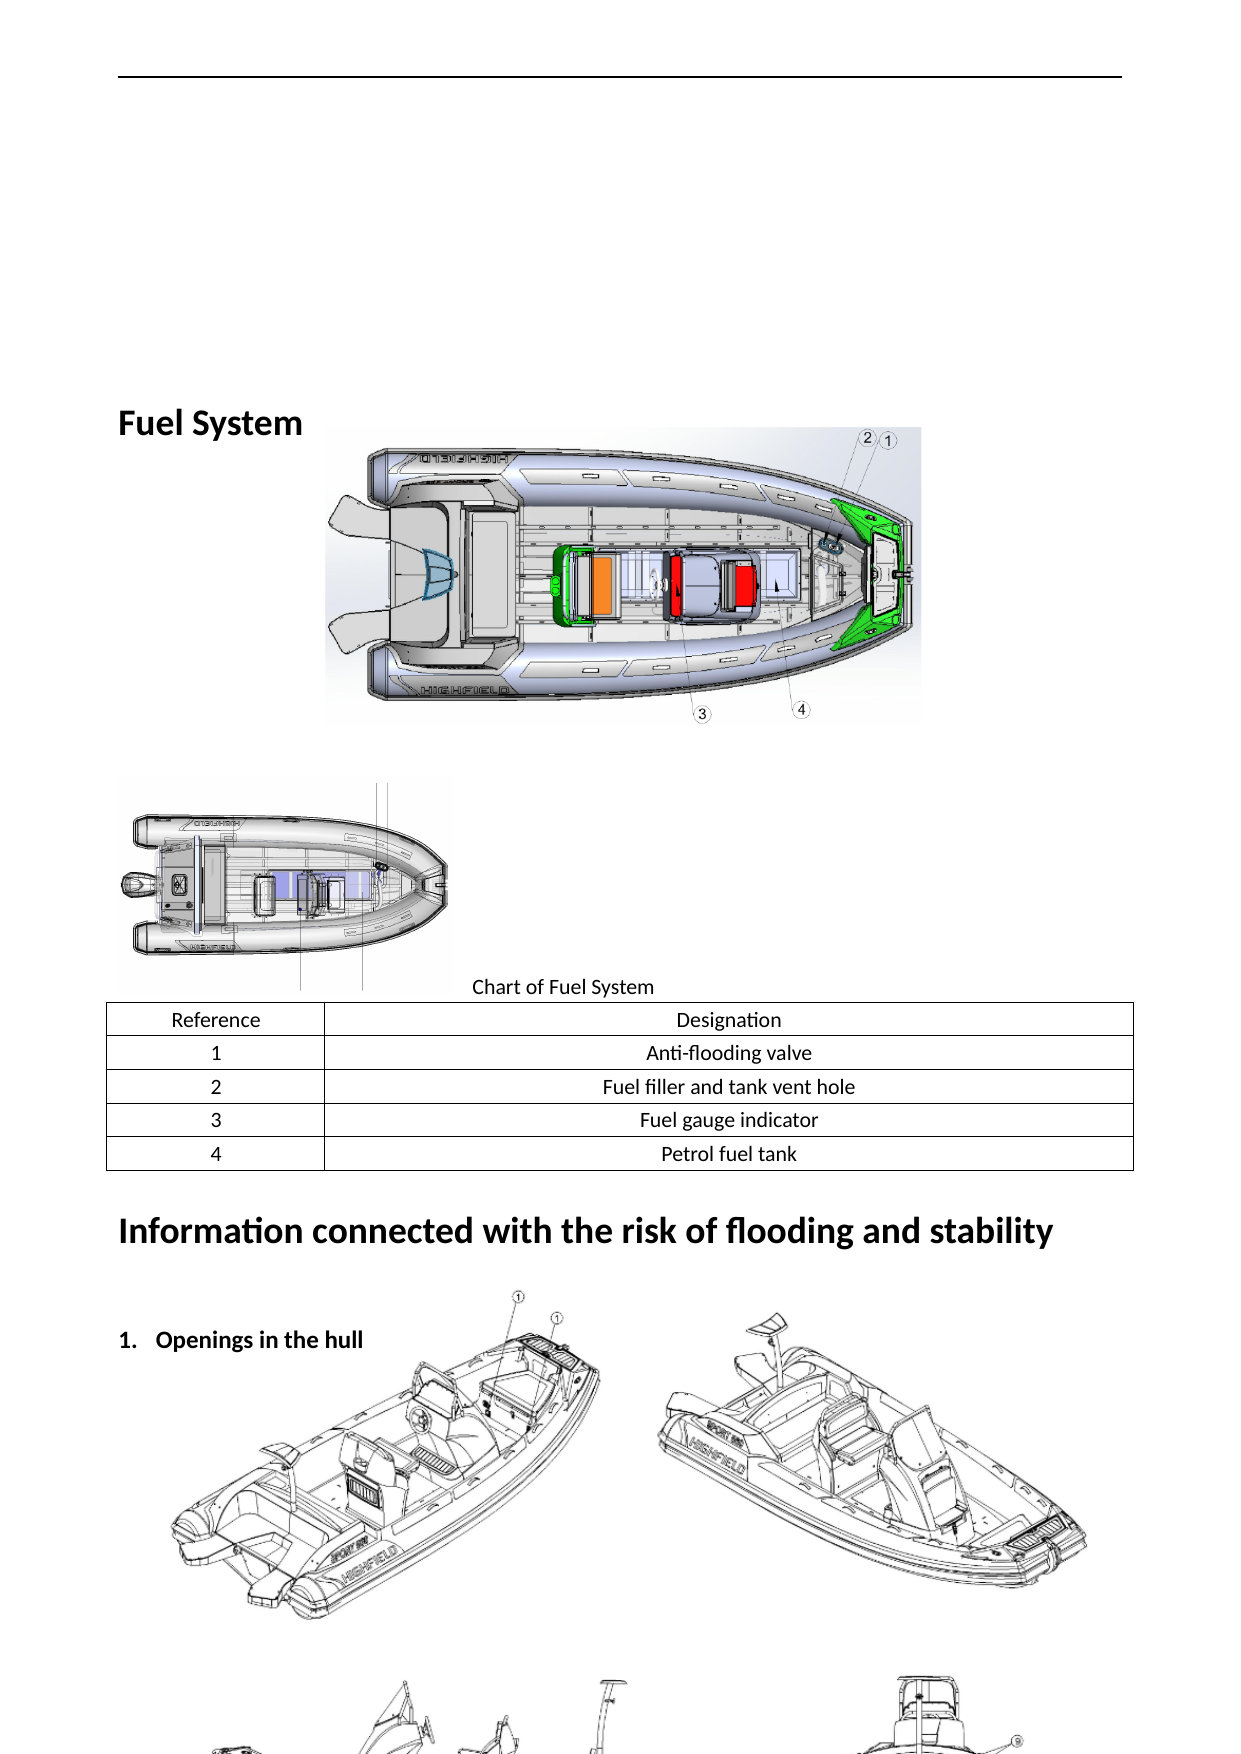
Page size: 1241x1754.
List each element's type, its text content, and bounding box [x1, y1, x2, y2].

picture [325, 454, 922, 730]
list Openings in the hull [118, 1323, 1122, 1356]
table_cell 4 [107, 1137, 324, 1169]
table_header Designation [325, 1003, 1133, 1035]
table_cell 1 [107, 1036, 324, 1069]
table_cell Petrol fuel tank [325, 1137, 1133, 1169]
subtitle Fuel System [118, 389, 1122, 454]
table_cell 3 [107, 1104, 324, 1136]
table_cell 2 [107, 1070, 324, 1102]
table_cell Anti-flooding valve [325, 1036, 1133, 1069]
picture [118, 776, 453, 995]
picture [157, 1277, 1105, 1323]
table_header Reference [107, 1003, 324, 1035]
subtitle Information connected with the risk of flooding and stability [118, 1198, 1122, 1263]
table_cell Fuel gauge indicator [325, 1104, 1133, 1136]
picture [157, 1356, 1105, 1754]
table_cell Fuel filler and tank vent hole [325, 1070, 1133, 1102]
